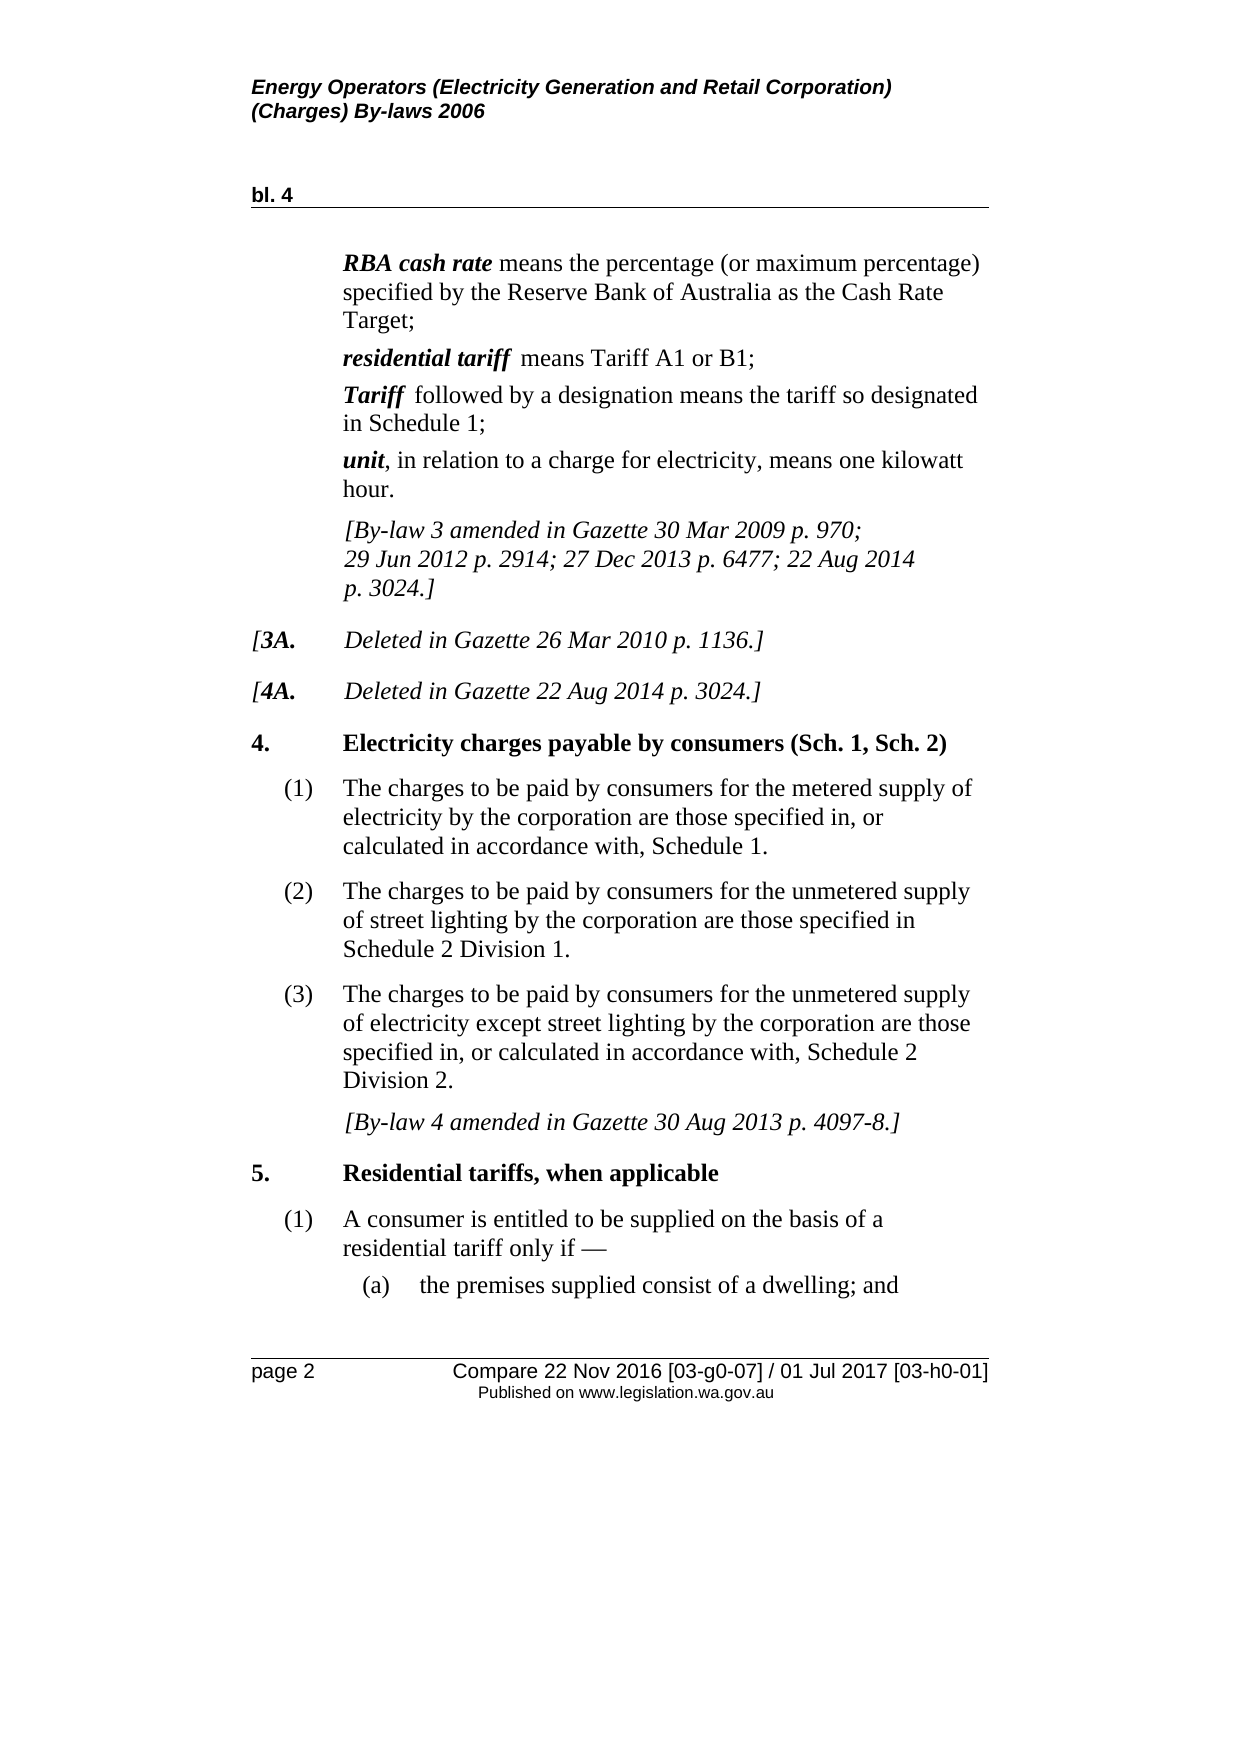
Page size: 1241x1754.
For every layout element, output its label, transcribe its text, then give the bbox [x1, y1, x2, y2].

text (1) The charges to be paid by consumers for the metered supply of electricity by the corporation are those specified in, or calculated in accordance with, Schedule 1. [251, 773, 989, 860]
text [4A. Deleted in Gazette 22 Aug 2014 p. 3024.] [251, 676, 989, 705]
text [3A. Deleted in Gazette 26 Mar 2010 p. 1136.] [251, 625, 989, 653]
text (1) A consumer is entitled to be supplied on the basis of a residential tariff only if — [251, 1204, 989, 1261]
text Tariff followed by a designation means the tariff so designated in Schedule 1; [251, 380, 989, 437]
text [By-law 4 amended in Gazette 30 Aug 2013 p. 4097-8.] [251, 1107, 989, 1136]
text (2) The charges to be paid by consumers for the unmetered supply of street lighting by the corporation are those specified in Schedule 2 Division 1. [251, 876, 989, 963]
subtitle 4. Electricity charges payable by consumers (Sch. 1, Sch. 2) [251, 728, 989, 757]
subtitle 5. Residential tariffs, when applicable [251, 1158, 989, 1187]
text (a) the premises supplied consist of a dwelling; and [251, 1270, 989, 1298]
text residential tariff means Tariff A1 or B1; [251, 343, 989, 371]
text unit, in relation to a charge for electricity, means one kilowatt hour. [251, 446, 989, 503]
text RBA cash rate means the percentage (or maximum percentage) specified by the Reserve Bank of as the Cash Rate Target; [251, 248, 989, 334]
text (3) The charges to be paid by consumers for the unmetered supply of electricity except street lighting by the corporation are those specified in, or calculated in accordance with, Schedule 2 Division 2. [251, 979, 989, 1094]
text [By-law 3 amended in Gazette 30 Mar 2009 p. 970; 29 Jun 2012 p. 2914; 27 Dec 2013 p. 6477; 22 Aug 2014 p. 3024.] [251, 516, 989, 602]
